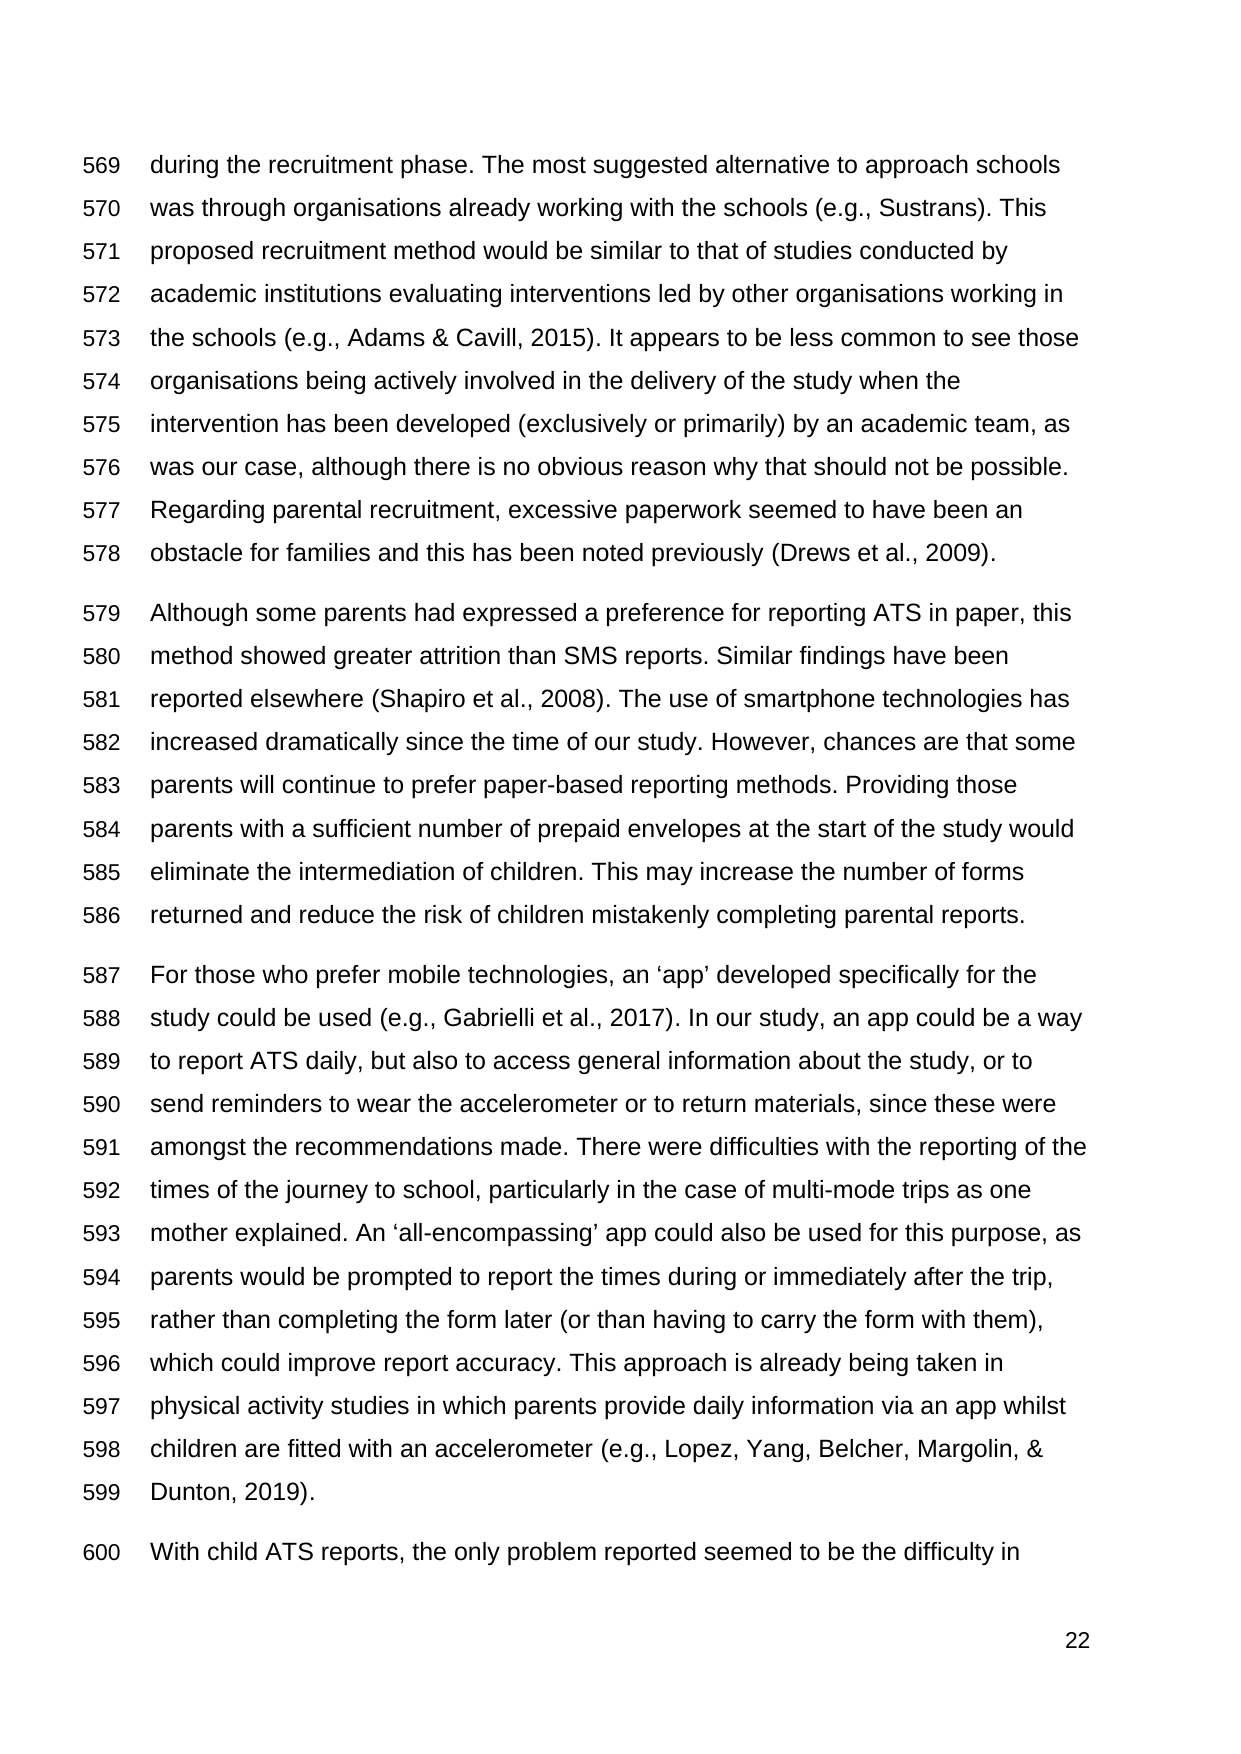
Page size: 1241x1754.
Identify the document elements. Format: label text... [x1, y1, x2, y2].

text For those who prefer mobile technologies, an ‘app’ developed specifically for the study could be used (e.g., Gabrielli et al., 2017). In our study, an app could be a way to report ATS daily, but also to access general information about the study, or to send reminders to wear the accelerometer or to return materials, since these were amongst the recommendations made. There were difficulties with the reporting of the times of the journey to school, particularly in the case of multi-mode trips as one mother explained. An ‘all-encompassing’ app could also be used for this purpose, as parents would be prompted to report the times during or immediately after the trip, rather than completing the form later (or than having to carry the form with them), which could improve report accuracy. This approach is already being taken in physical activity studies in which parents provide daily information via an app whilst children are fitted with an accelerometer (e.g., Lopez, Yang, Belcher, Margolin, & Dunton, 2019). [150, 959, 1090, 1506]
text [150, 1537, 1090, 1566]
text Although some parents had expressed a preference for reporting ATS in paper, this method showed greater attrition than SMS reports. Similar findings have been reported elsewhere (Shapiro et al., 2008). The use of smartphone technologies has increased dramatically since the time of our study. However, chances are that some parents will continue to prefer paper-based reporting methods. Providing those parents with a sufficient number of prepaid envelopes at the start of the study would eliminate the intermediation of children. This may increase the number of forms returned and reduce the risk of children mistakenly completing parental reports. [150, 598, 1090, 928]
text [150, 150, 1090, 567]
